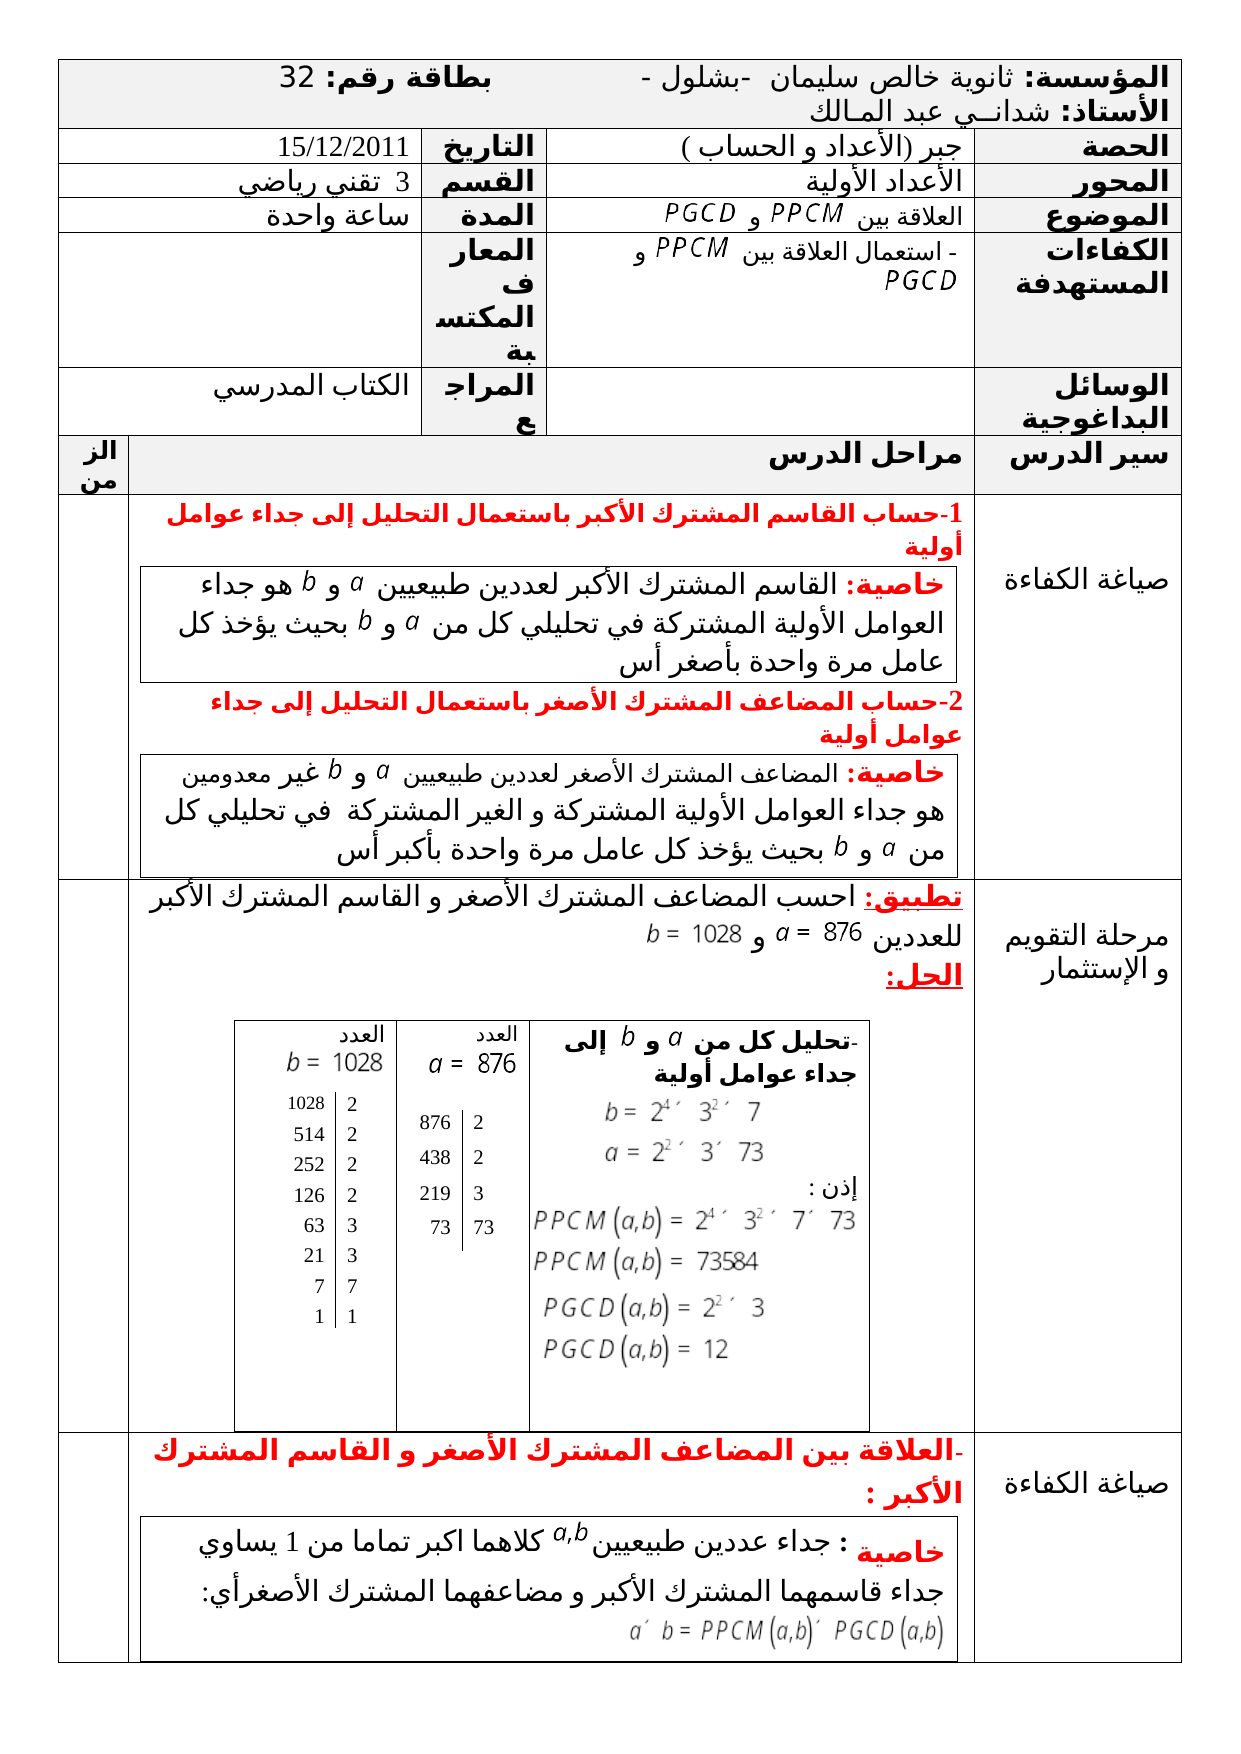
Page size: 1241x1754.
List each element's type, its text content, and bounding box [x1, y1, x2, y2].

table_cell 1-حساب القاسم المشترك الأكبر باستعمال التحليل إلى جداء عوامل أولية 2-حساب المضاعف المشترك الأصغر باستعمال التحليل إلى جداء عوامل أولية [129, 495, 974, 878]
table_cell المراجع [422, 368, 546, 435]
table_cell الموضوع [975, 198, 1181, 232]
table_cell - استعمال العلاقة بين و [547, 233, 974, 367]
table_cell [59, 1433, 128, 1662]
table_cell المحور [975, 164, 1181, 197]
table_cell العلاقة بين و [547, 198, 974, 232]
table_cell [59, 880, 128, 1432]
table_cell -العلاقة بين المضاعف المشترك الأصغر و القاسم المشترك الأكبر : [129, 1433, 974, 1662]
table_cell [547, 368, 974, 435]
table_cell الحصة [975, 129, 1181, 163]
table_header المؤسسة: ثانوية خالص سليمان -بشلول - بطاقة رقم: 32 الأستاذ: شدانــي عبد المـالك [59, 60, 1181, 128]
table_cell الكتاب المدرسي [59, 368, 421, 435]
table_cell الوسائل البداغوجية [975, 368, 1181, 435]
table_cell صياغة الكفاءة [975, 495, 1181, 878]
table_cell مرحلة التقويم و الإستثمار [975, 880, 1181, 1432]
table_cell 3 تقني رياضي [59, 164, 421, 197]
table_cell مراحل الدرس [129, 436, 974, 494]
table_cell الأعداد الأولية [547, 164, 974, 197]
table_cell صياغة الكفاءة [975, 1433, 1181, 1662]
table_cell 15/12/2011 [59, 129, 421, 163]
table_cell ساعة واحدة [59, 198, 421, 232]
table_cell [59, 233, 421, 367]
table_cell [59, 495, 128, 878]
table_cell المعارف المكتسبة [422, 233, 546, 367]
table_cell التاريخ [422, 129, 546, 163]
table_cell الكفاءات المستهدفة [975, 233, 1181, 367]
table_cell سير الدرس [975, 436, 1181, 494]
table_cell القسم [422, 164, 546, 197]
table_cell جبر (الأعداد و الحساب ) [547, 129, 974, 163]
table_cell المدة [422, 198, 546, 232]
table_cell الزمن [59, 436, 128, 494]
table_cell تطبيق: احسب المضاعف المشترك الأصغر و القاسم المشترك الأكبر للعددين و الحل: [129, 880, 974, 1432]
